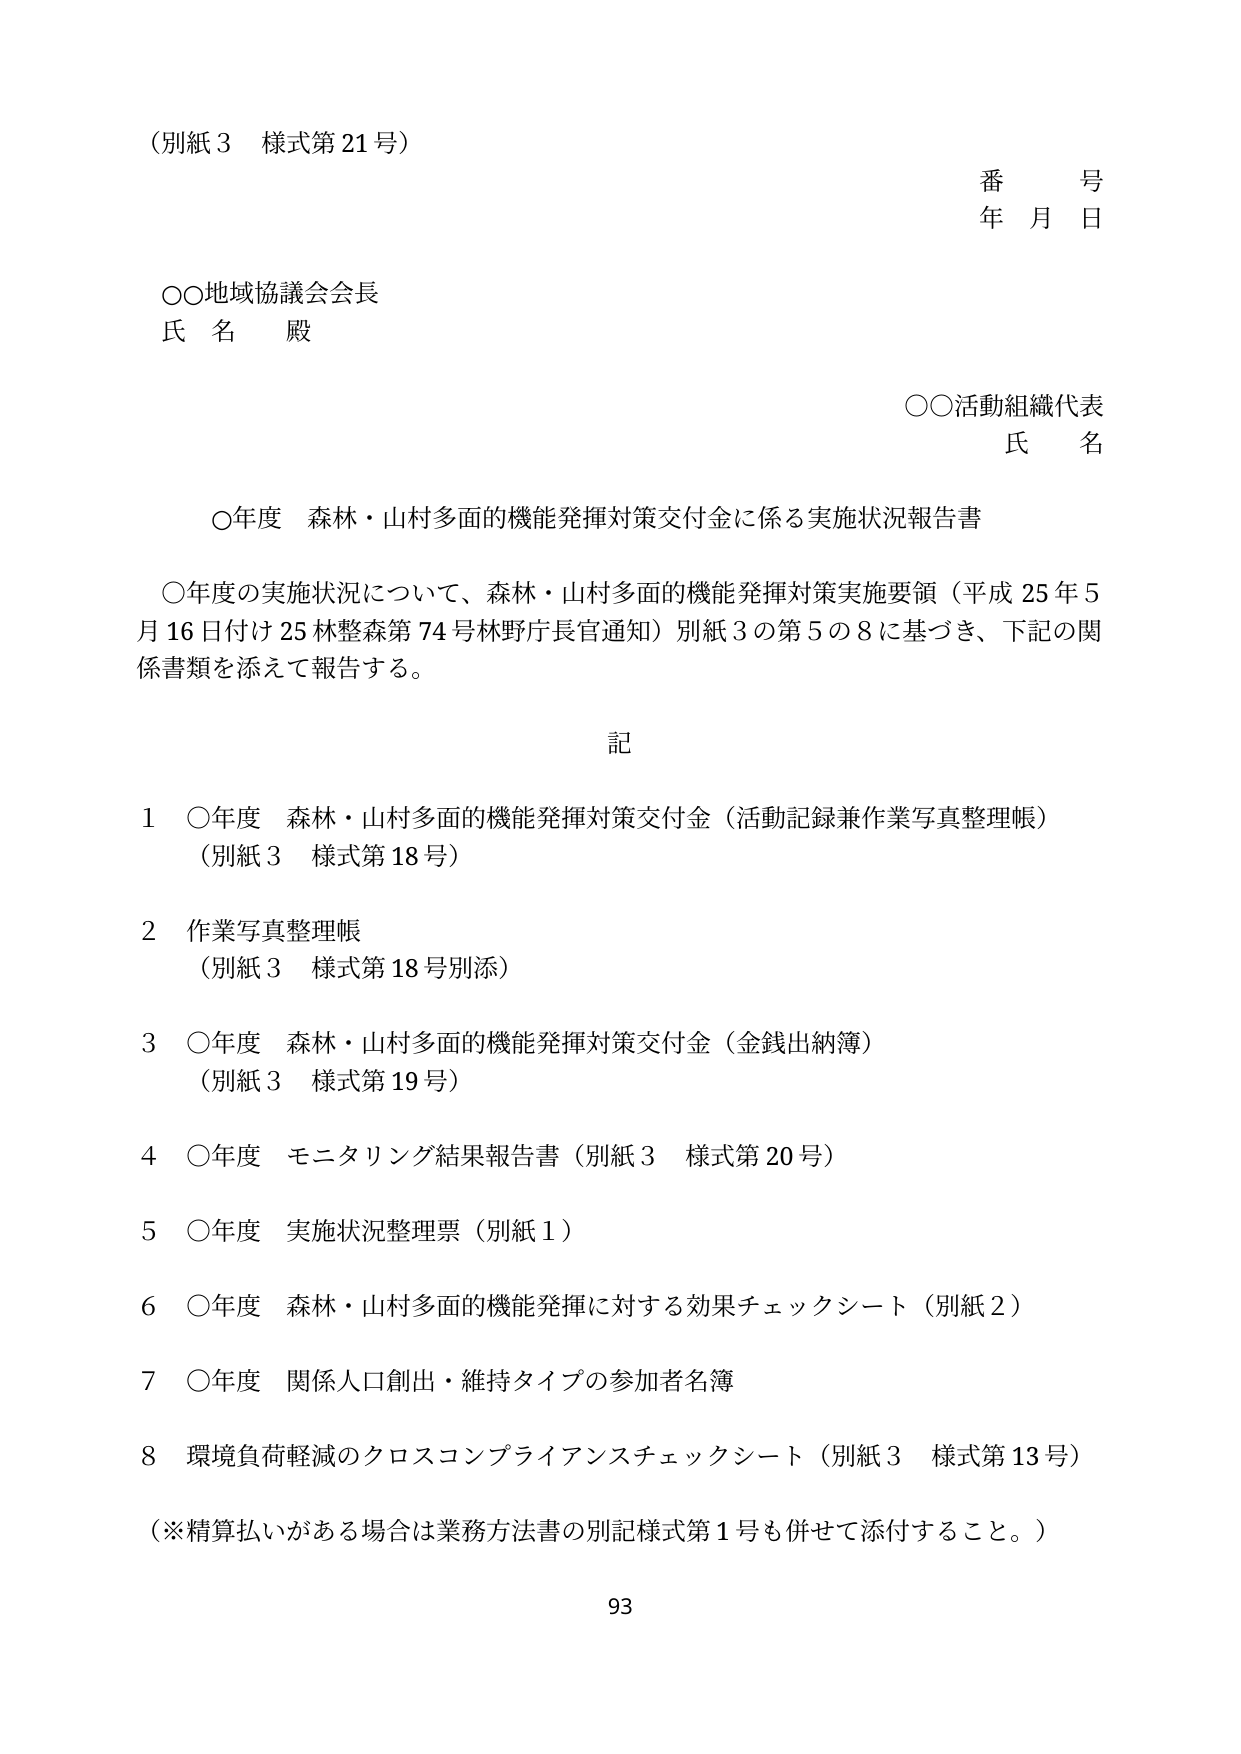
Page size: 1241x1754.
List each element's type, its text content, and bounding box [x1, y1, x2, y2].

text ３ ○年度 森林・山村多面的機能発揮対策交付金（金銭出納簿） [136, 1023, 1104, 1061]
text ２ 作業写真整理帳 [136, 911, 1104, 948]
text ○年度の実施状況について、森林・山村多面的機能発揮対策実施要領（平成25年５月16日付け25林整森第74号林野庁長官通知）別紙３の第５の８に基づき、下記の関係書類を添えて報告する。 [136, 573, 1104, 686]
text （別紙３ 様式第21号） [136, 123, 1104, 161]
text ○年度 森林・山村多面的機能発揮対策交付金に係る実施状況報告書 [136, 498, 1104, 536]
text 氏 名 殿 [136, 311, 1104, 348]
text 年 月 日 [136, 198, 1104, 236]
text （別紙３ 様式第19号） [136, 1061, 1104, 1098]
text ４ ○年度 モニタリング結果報告書（別紙３ 様式第20号） [136, 1136, 1104, 1173]
text （別紙３ 様式第18号） [136, 836, 1104, 873]
text １ ○年度 森林・山村多面的機能発揮対策交付金（活動記録兼作業写真整理帳） [136, 798, 1104, 836]
text ５ ○年度 実施状況整理票（別紙１） [136, 1211, 1104, 1248]
text ６ ○年度 森林・山村多面的機能発揮に対する効果チェックシート（別紙２） [136, 1286, 1104, 1323]
text 記 [136, 723, 1104, 761]
text 番 号 [136, 161, 1104, 198]
text ○○活動組織代表 [136, 386, 1104, 423]
text ８ 環境負荷軽減のクロスコンプライアンスチェックシート（別紙３ 様式第13号） [136, 1436, 1104, 1473]
text 氏 名 [136, 423, 1104, 461]
text （※精算払いがある場合は業務方法書の別記様式第1号も併せて添付すること。） [136, 1511, 1104, 1548]
text ７ 〇年度 関係人口創出・維持タイプの参加者名簿 [136, 1361, 1104, 1398]
text （別紙３ 様式第18号別添） [136, 948, 1104, 986]
text ○○地域協議会会長 [136, 273, 1104, 311]
